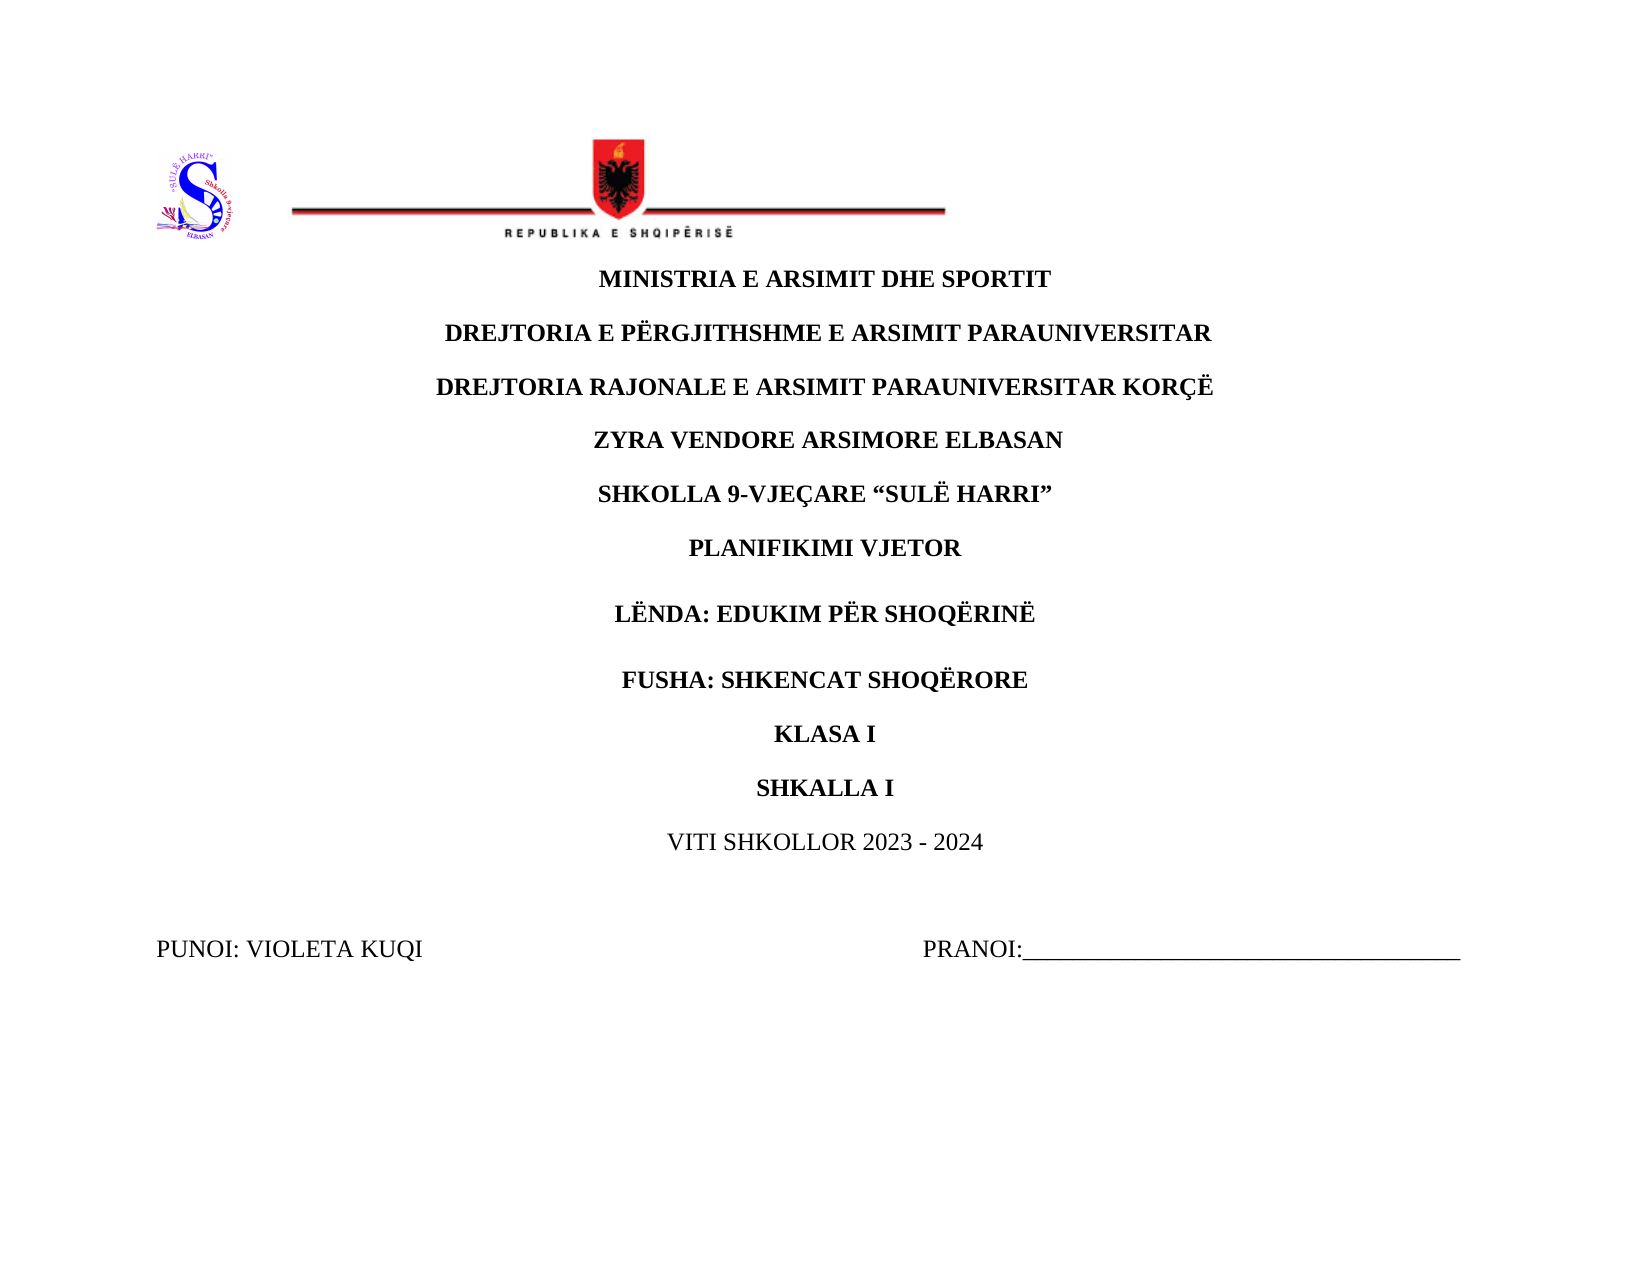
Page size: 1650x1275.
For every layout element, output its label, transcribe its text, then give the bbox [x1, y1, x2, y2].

text KLASA I [150, 719, 1500, 748]
text ZYRA VENDORE ARSIMORE ELBASAN [150, 426, 1500, 454]
text VITI SHKOLLOR 2023 - 2024 [150, 827, 1500, 856]
text LËNDA: EDUKIM PËR SHOQËRINË [150, 566, 1500, 628]
text MINISTRIA E ARSIMIT DHE SPORTIT [150, 264, 1500, 293]
text SHKALLA I [150, 773, 1500, 802]
text PUNOI: VIOLETA KUQI PRANOI:___________________________________ [150, 934, 1500, 963]
text FUSHA: SHKENCAT SHOQËRORE [150, 632, 1500, 694]
picture [156, 153, 233, 239]
text PLANIfikimi vjetor [150, 533, 1500, 562]
picture [238, 103, 999, 239]
text DREJTORIA E PËRGJITHSHME E ARSIMIT PARAUNIVERSITAR [150, 318, 1500, 347]
text DREJTORIA RAJONALE E ARSIMIT PARAUNIVERSITAR KORÇË [150, 372, 1500, 401]
text SHKOLLA 9-VJEÇARE “SULË HARRI” [150, 479, 1500, 508]
